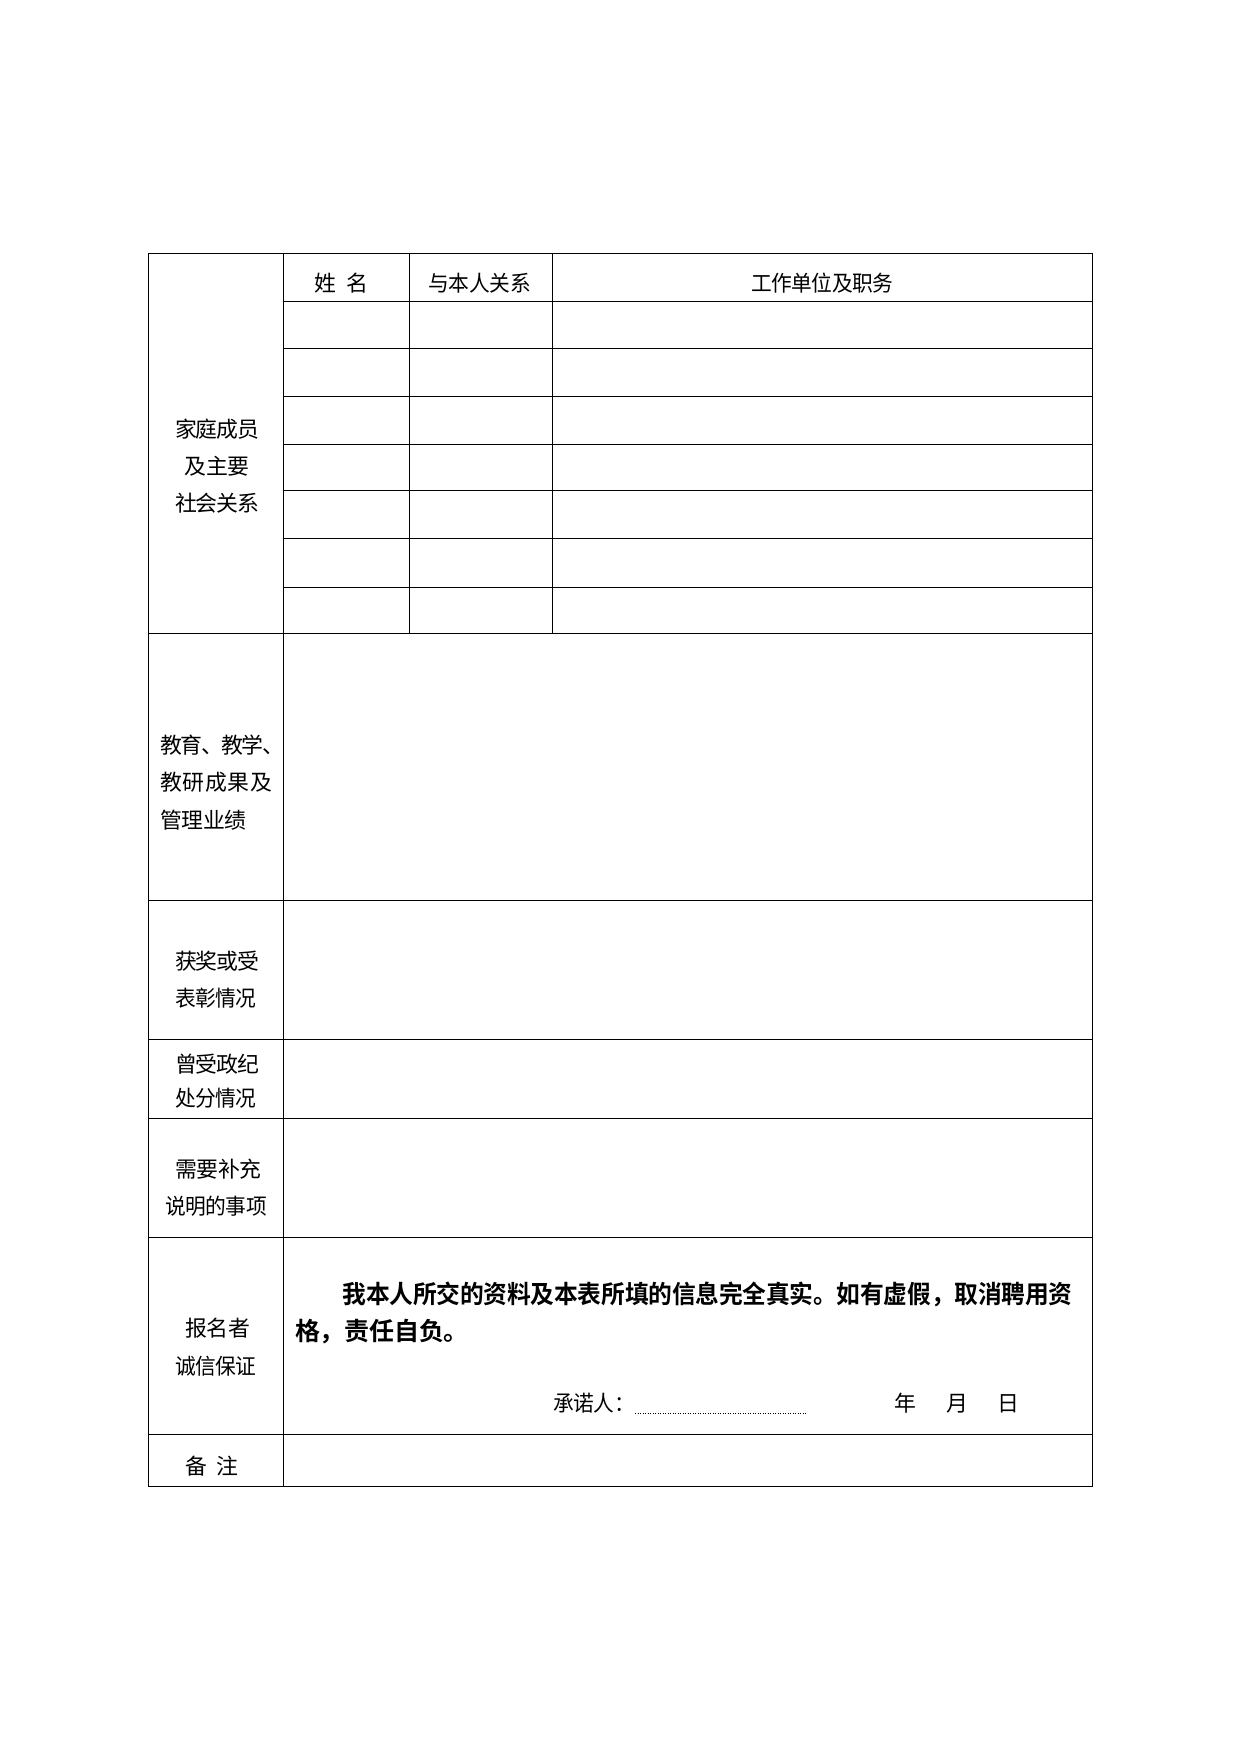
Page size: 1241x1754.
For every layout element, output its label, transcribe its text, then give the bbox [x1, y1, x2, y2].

table_cell 需要补充说明的事项 [149, 1119, 283, 1237]
table_cell [284, 397, 409, 444]
table_cell [284, 1435, 1092, 1486]
table_cell [284, 445, 409, 490]
table_cell [410, 491, 552, 538]
table_cell 备 注 [149, 1435, 283, 1486]
table_cell [284, 1119, 1092, 1237]
table_cell [410, 445, 552, 490]
table_cell [410, 302, 552, 348]
table_header 姓 名 [284, 254, 409, 301]
table_cell [410, 349, 552, 396]
table_cell [553, 588, 1092, 633]
table_cell [553, 491, 1092, 538]
table_cell 报名者诚信保证 [149, 1238, 283, 1434]
table_cell [410, 397, 552, 444]
table_cell [284, 588, 409, 633]
table_cell [553, 302, 1092, 348]
table_cell [284, 539, 409, 587]
table_cell [284, 634, 1092, 900]
table_header 与本人关系 [410, 254, 552, 301]
table_cell [284, 491, 409, 538]
table_cell 教育、教学、教研成果及管理业绩 [149, 634, 283, 900]
table_cell [284, 349, 409, 396]
table_cell [553, 397, 1092, 444]
table_cell [410, 588, 552, 633]
table_cell 我本人所交的资料及本表所填的信息完全真实。如有虚假，取消聘用资格，责任自负。 承诺人： 年 月 日 [284, 1238, 1092, 1434]
table_header 家庭成员及主要 社会关系 [149, 254, 283, 633]
table_cell 曾受政纪处分情况 [149, 1040, 283, 1118]
table_cell [553, 539, 1092, 587]
table_cell [284, 1040, 1092, 1118]
table_cell [553, 349, 1092, 396]
table_cell [284, 901, 1092, 1039]
table_cell [284, 302, 409, 348]
table_cell 获奖或受表彰情况 [149, 901, 283, 1039]
table_header 工作单位及职务 [553, 254, 1092, 301]
table_cell [553, 445, 1092, 490]
table_cell [410, 539, 552, 587]
